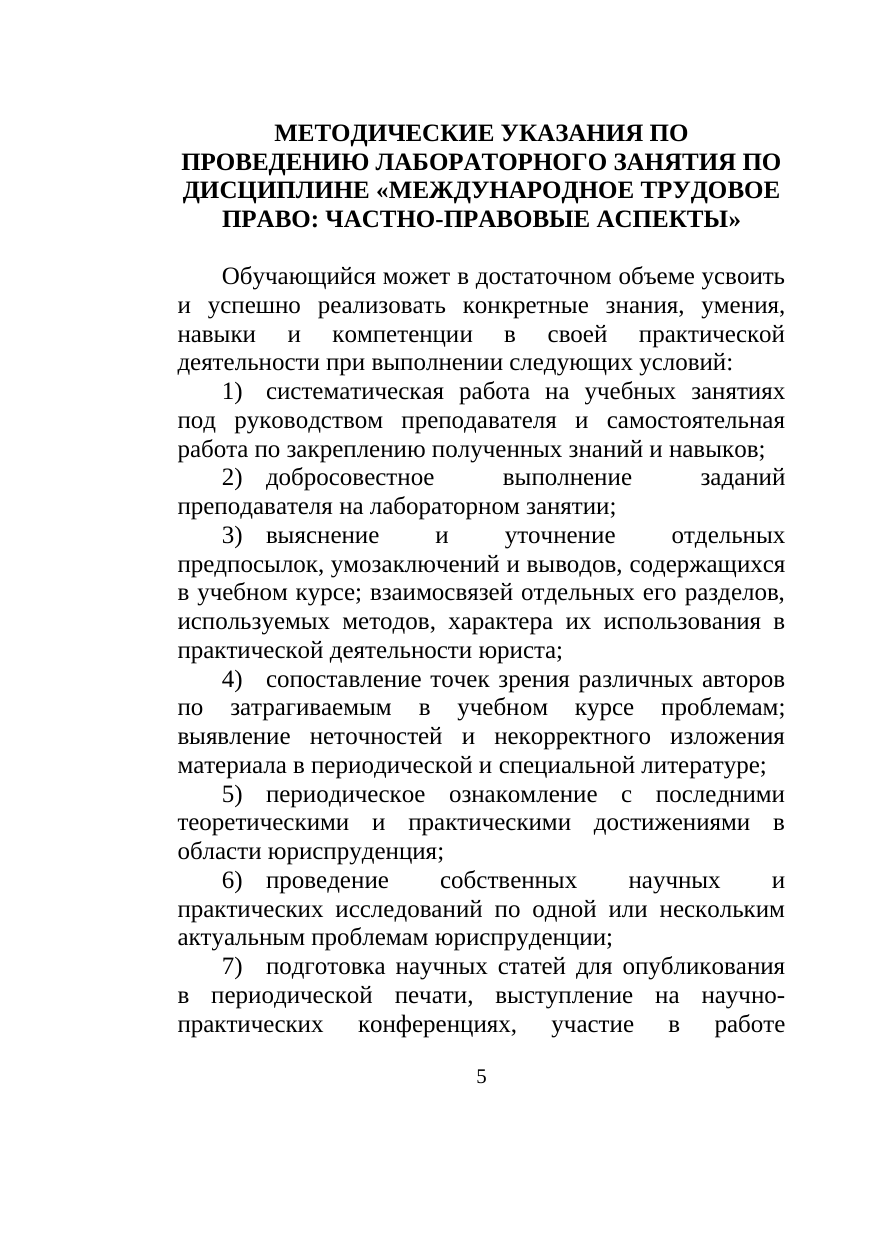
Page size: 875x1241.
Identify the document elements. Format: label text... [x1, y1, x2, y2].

list систематическая работа на учебных занятиях под руководством преподавателя и самостоятельная работа по закреплению полученных знаний и навыков; [177, 376, 786, 462]
list сопоставление точек зрения различных авторов по затрагиваемым в учебном курсе проблемам; выявление неточностей и некорректного изложения материала в периодической и специальной литературе; [177, 664, 786, 779]
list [177, 951, 786, 1037]
list периодическое ознакомление с последними теоретическими и практическими достижениями в области юриспруденция; [177, 779, 786, 865]
list проведение собственных научных и практических исследований по одной или нескольким актуальным проблемам юриспруденции; [177, 865, 786, 951]
text МЕТОДИЧЕСКИЕ УКАЗАНИЯ ПО ПРОВЕДЕНИЮ ЛАБОРАТОРНОГО ЗАНЯТИЯ ПО ДИСЦИПЛИНЕ «МЕЖДУНАРОДНОЕ ТРУДОВОЕ ПРАВО: ЧАСТНО-ПРАВОВЫЕ АСПЕКТЫ» [177, 118, 786, 233]
text Обучающийся может в достаточном объеме усвоить и успешно реализовать конкретные знания, умения, навыки и компетенции в своей практической деятельности при выполнении следующих условий: [177, 261, 786, 376]
list добросовестное выполнение заданий преподавателя на лабораторном занятии; [177, 462, 786, 520]
list выяснение и уточнение отдельных предпосылок, умозаключений и выводов, содержащихся в учебном курсе; взаимосвязей отдельных его разделов, используемых методов, характера их использования в практической деятельности юриста; [177, 520, 786, 664]
